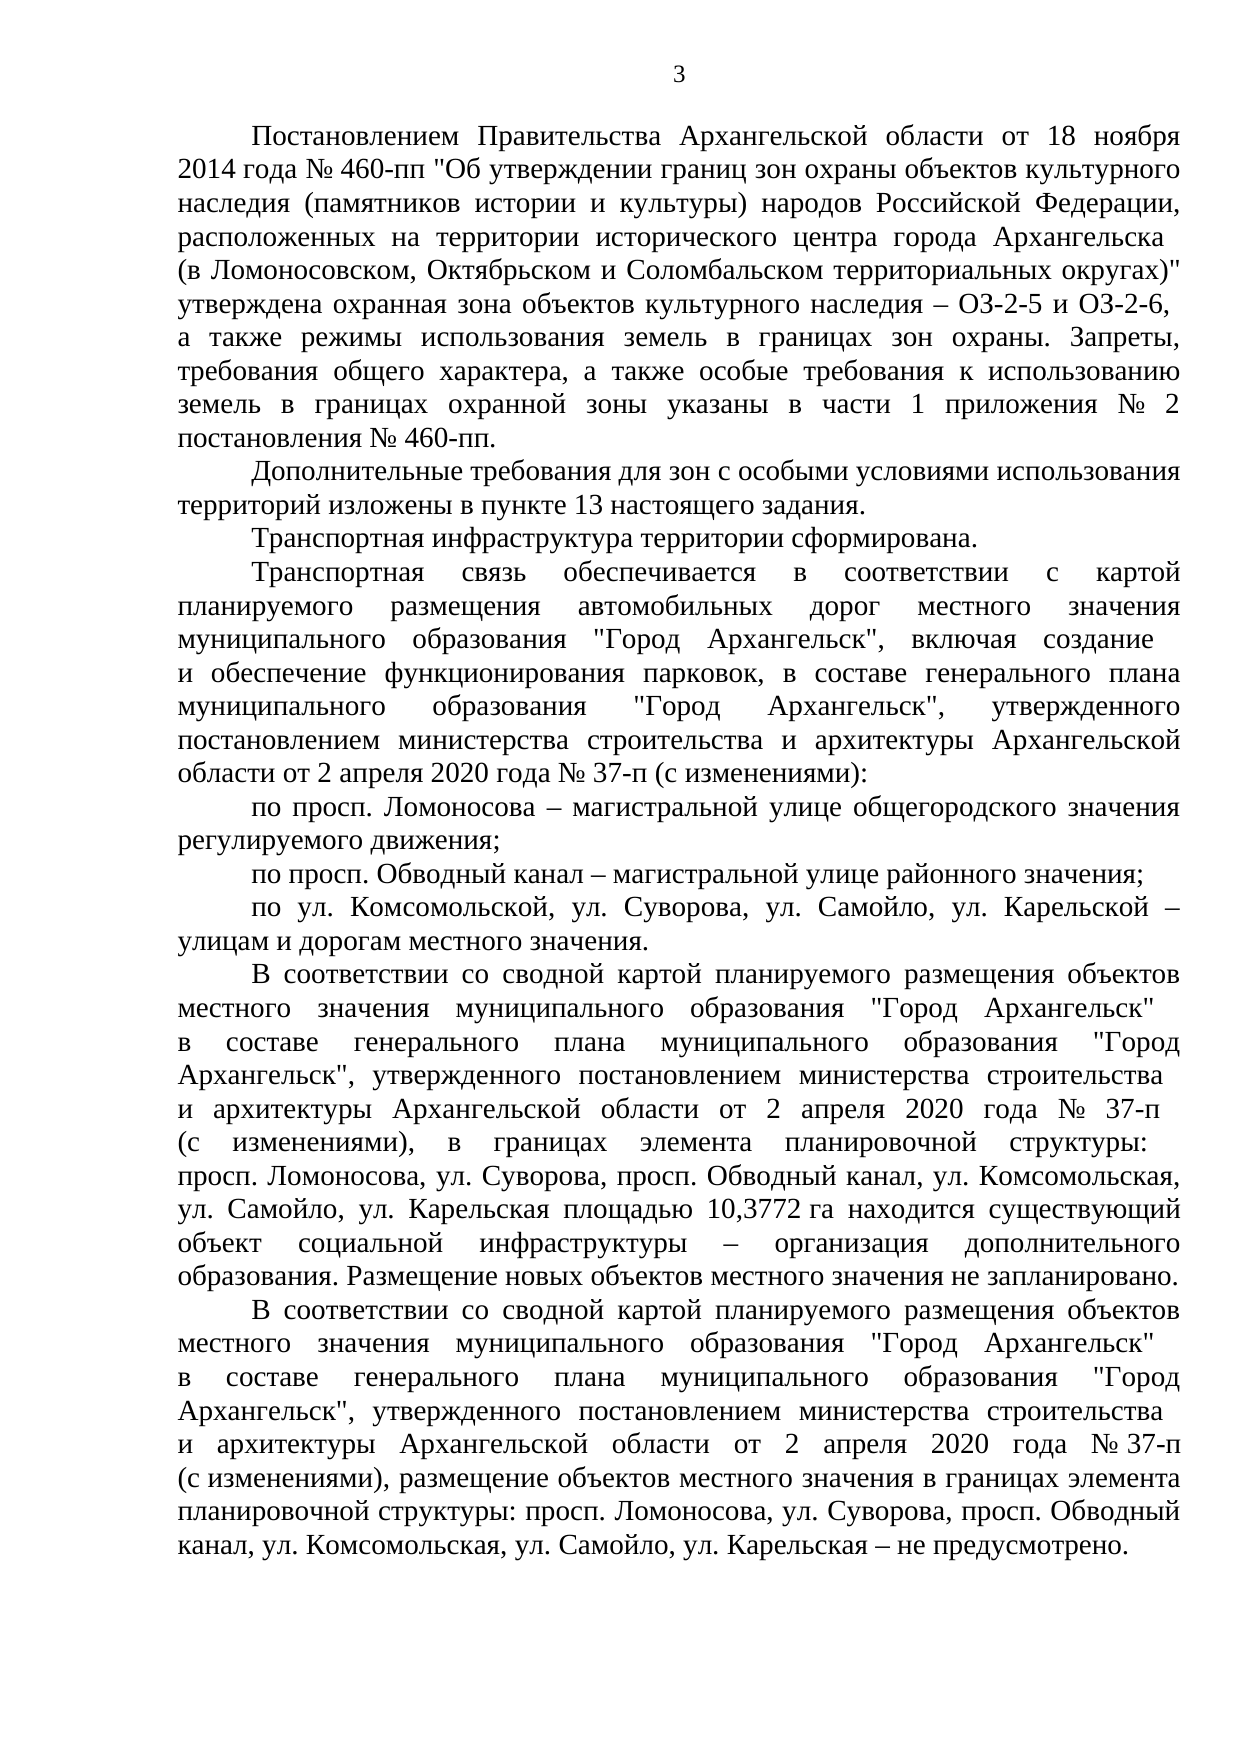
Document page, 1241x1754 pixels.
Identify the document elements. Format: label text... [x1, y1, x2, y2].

text Постановлением Правительства Архангельской области от 18 ноября 2014 года № 460-пп "Об утверждении границ зон охраны объектов культурного наследия (памятников истории и культуры) народов Российской Федерации, расположенных на территории исторического центра города Архангельска (в Ломоносовском, Октябрьском и Соломбальском территориальных округах)" утверждена охранная зона объектов культурного наследия – ОЗ-2-5 и ОЗ-2-6, а также режимы использования земель в границах зон охраны. Запреты, требования общего характера, а также особые требования к использованию земель в границах охранной зоны указаны в части 1 приложения № 2 постановления № 460-пп. [177, 118, 1181, 453]
text по ул. Комсомольской, ул. Суворова, ул. Самойло, ул. Карельской – улицам и дорогам местного значения. [177, 889, 1181, 957]
text В соответствии со сводной картой планируемого размещения объектов местного значения муниципального образования "Город Архангельск" в составе генерального плана муниципального образования "Город Архангельск", утвержденного постановлением министерства строительства и архитектуры Архангельской области от 2 апреля 2020 года № 37-п (с изменениями), размещение объектов местного значения в границах элемента планировочной структуры: просп. Ломоносова, ул. Суворова, просп. Обводный канал, ул. Комсомольская, ул. Самойло, ул. Карельская – не предусмотрено. [177, 1292, 1181, 1560]
text Дополнительные требования для зон с особыми условиями использования территорий изложены в пункте 13 настоящего задания. [177, 453, 1181, 521]
text Транспортная инфраструктура территории сформирована. [177, 521, 1181, 554]
text по просп. Ломоносова – магистральной улице общегородского значения регулируемого движения; [177, 789, 1181, 856]
text Транспортная связь обеспечивается в соответствии с картой планируемого размещения автомобильных дорог местного значения муниципального образования "Город Архангельск", включая создание и обеспечение функционирования парковок, в составе генерального плана муниципального образования "Город Архангельск", утвержденного постановлением министерства строительства и архитектуры Архангельской области от 2 апреля 2020 года № 37-п (с изменениями): [177, 554, 1181, 789]
text В соответствии со сводной картой планируемого размещения объектов местного значения муниципального образования "Город Архангельск" в составе генерального плана муниципального образования "Город Архангельск", утвержденного постановлением министерства строительства и архитектуры Архангельской области от 2 апреля 2020 года № 37-п (с изменениями), в границах элемента планировочной структуры: просп. Ломоносова, ул. Суворова, просп. Обводный канал, ул. Комсомольская, ул. Самойло, ул. Карельская площадью 10,3772 га находится существующий объект социальной инфраструктуры – организация дополнительного образования. Размещение новых объектов местного значения не запланировано. [177, 957, 1181, 1292]
text по просп. Обводный канал – магистральной улице районного значения; [177, 856, 1181, 889]
